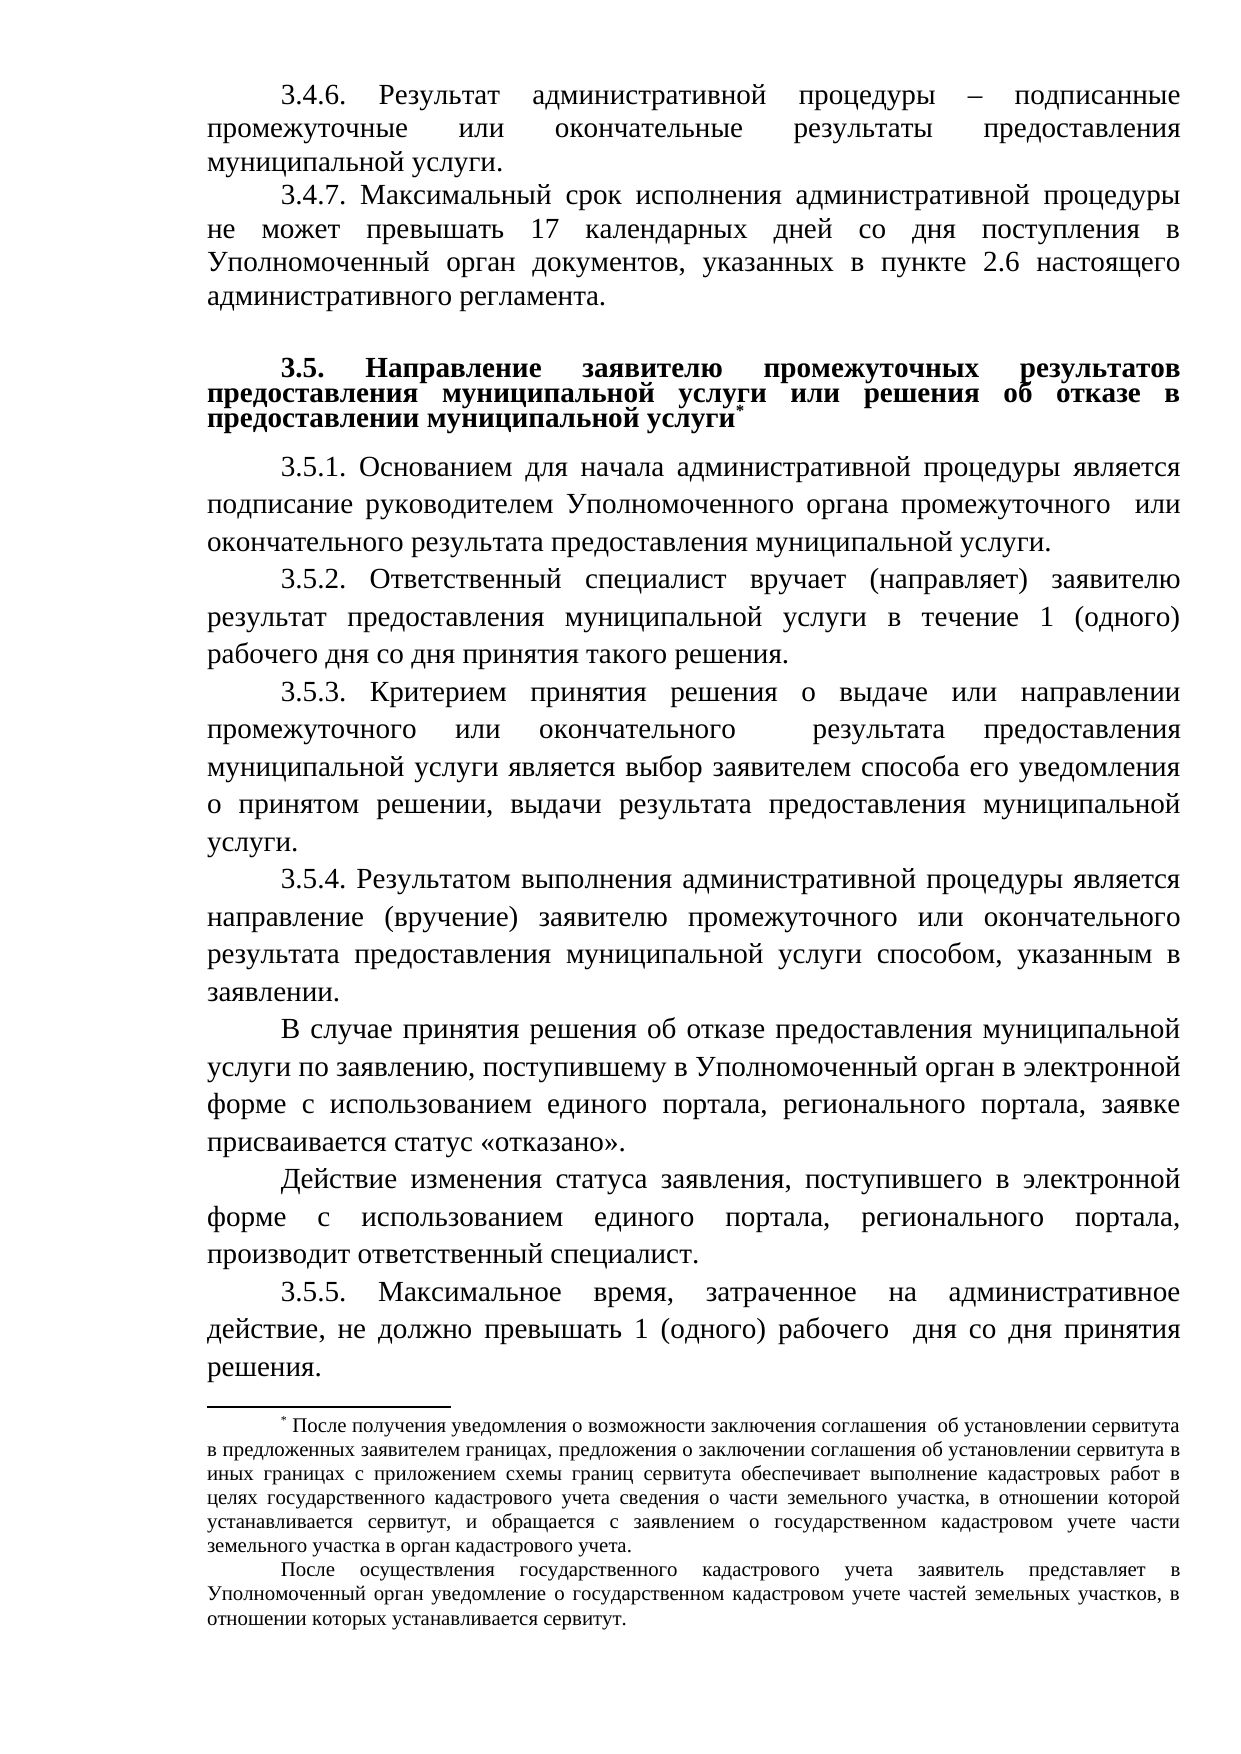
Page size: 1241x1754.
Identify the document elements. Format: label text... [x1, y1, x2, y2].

text 3.5.1. Основанием для начала административной процедуры является подписание руководителем Уполномоченного органа промежуточного или окончательного результата предоставления муниципальной услуги. [207, 445, 1181, 558]
text 3.4.7. Максимальный срок исполнения административной процедуры не может превышать 17 календарных дней со дня поступления в Уполномоченный орган документов, указанных в пункте 2.6 настоящего административного регламента. [207, 177, 1181, 312]
text 3.5.5. Максимальное время, затраченное на административное действие, не должно превышать 1 (одного) рабочего дня со дня принятия решения. [207, 1270, 1181, 1383]
text Действие изменения статуса заявления, поступившего в электронной форме с использованием единого портала, регионального портала, производит ответственный специалист. [207, 1158, 1181, 1270]
text 3.4.6. Результат административной процедуры – подписанные промежуточные или окончательные результаты предоставления муниципальной услуги. [207, 77, 1181, 177]
text В случае принятия решения об отказе предоставления муниципальной услуги по заявлению, поступившему в Уполномоченный орган в электронной форме с использованием единого портала, регионального портала, заявке присваивается статус «отказано». [207, 1008, 1181, 1158]
text 3.5. Направление заявителю промежуточных результатов предоставления муниципальной услуги или решения об отказе в предоставлении муниципальной услуги [207, 358, 1181, 433]
text 3.5.3. Критерием принятия решения о выдаче или направлении промежуточного или окончательного результата предоставления муниципальной услуги является выбор заявителем способа его уведомления о принятом решении, выдачи результата предоставления муниципальной услуги. [207, 670, 1181, 858]
text 3.5.4. Результатом выполнения административной процедуры является направление (вручение) заявителю промежуточного или окончательного результата предоставления муниципальной услуги способом, указанным в заявлении. [207, 858, 1181, 1008]
text 3.5.2. Ответственный специалист вручает (направляет) заявителю результат предоставления муниципальной услуги в течение 1 (одного) рабочего дня со дня принятия такого решения. [207, 558, 1181, 670]
